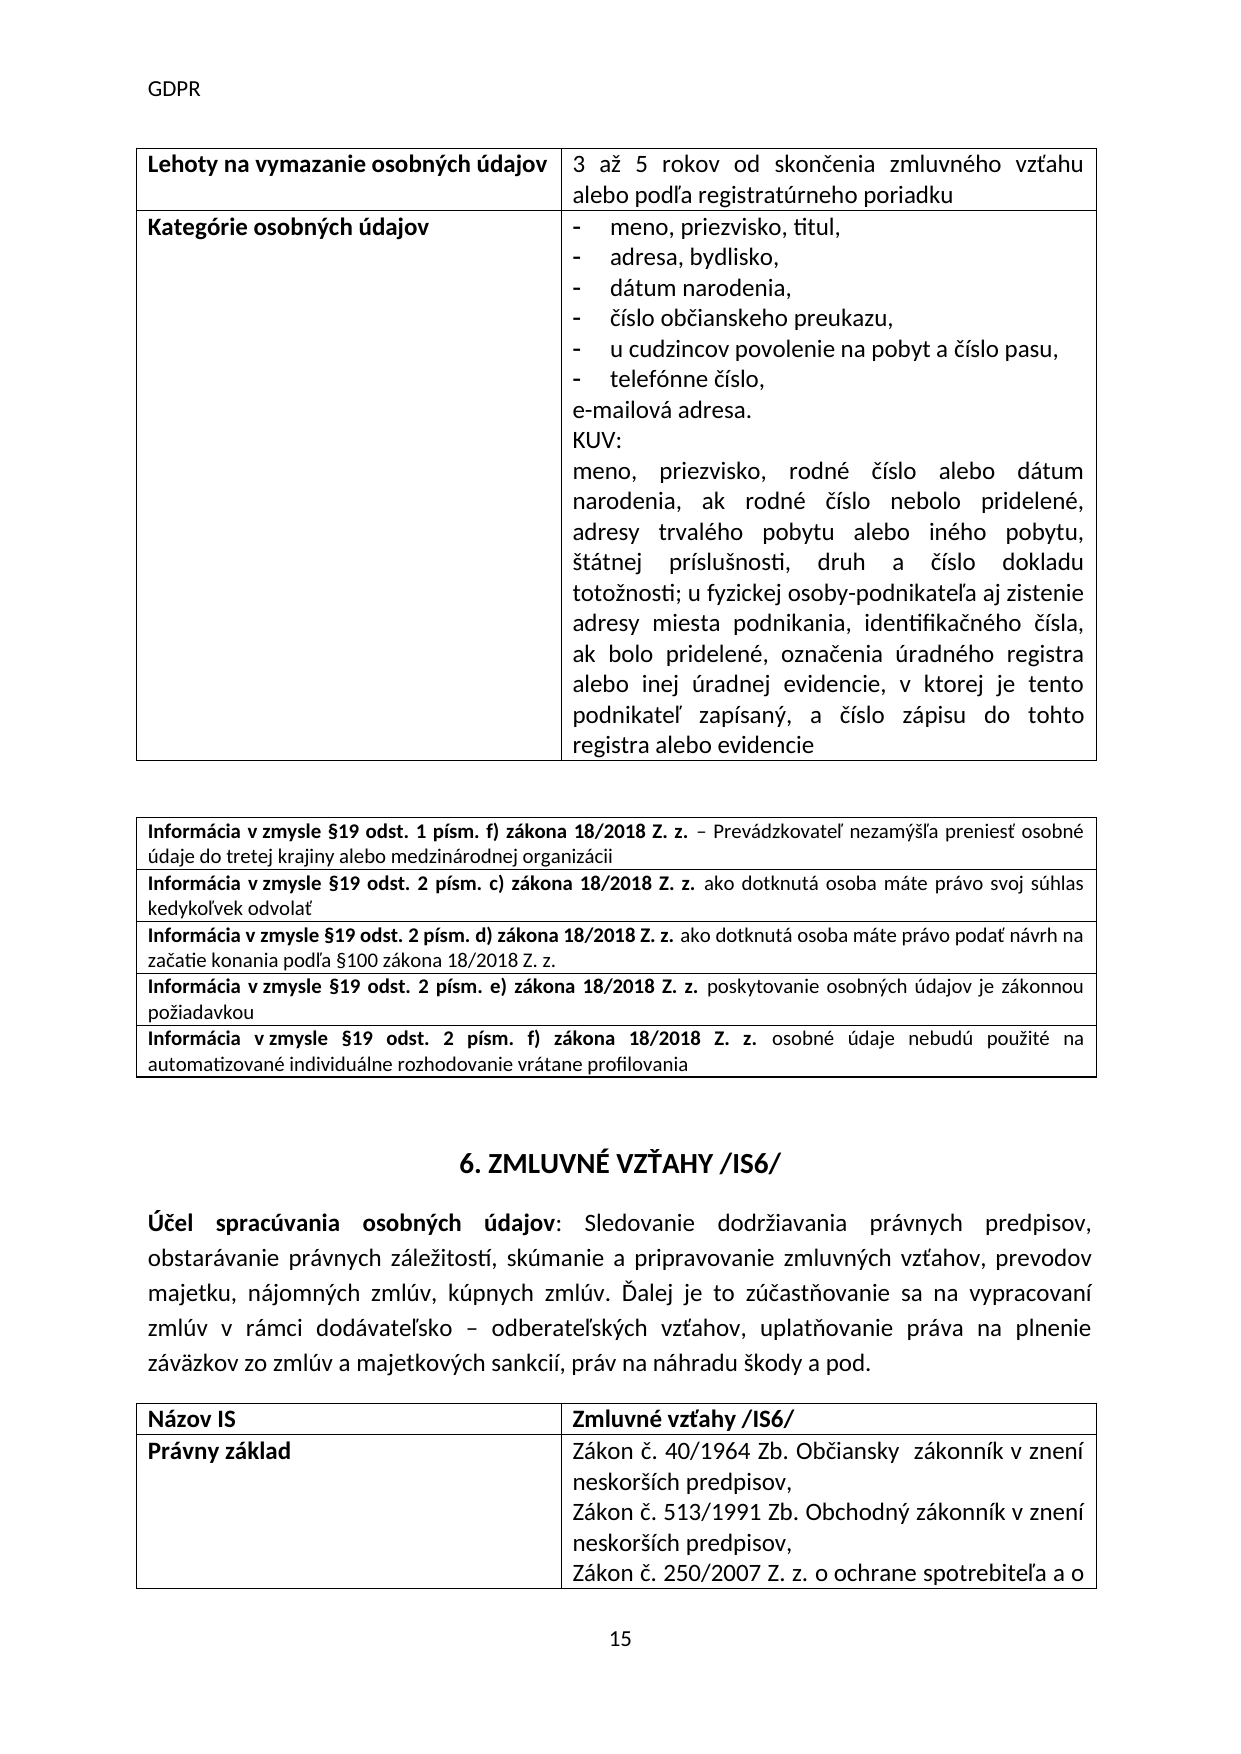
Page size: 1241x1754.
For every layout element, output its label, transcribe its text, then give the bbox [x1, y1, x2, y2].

table_header Názov IS [137, 1404, 561, 1434]
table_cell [562, 1435, 1096, 1588]
table_cell 3 až 5 rokov od skončenia zmluvného vzťahu alebo podľa registratúrneho poriadku [562, 149, 1096, 210]
table_header Informácia v zmysle §19 odst. 1 písm. f) zákona 18/2018 Z. z. – Prevádzkovateľ nezamýšľa preniesť osobné údaje do tretej krajiny alebo medzinárodnej organizácii [137, 818, 1096, 869]
table_cell Informácia v zmysle §19 odst. 2 písm. c) zákona 18/2018 Z. z. ako dotknutá osoba máte právo svoj súhlas kedykoľvek odvolať [137, 870, 1096, 921]
table_header Zmluvné vzťahy /IS6/ [562, 1404, 1096, 1434]
table_cell Kategórie osobných údajov [137, 211, 561, 760]
table_cell Informácia v zmysle §19 odst. 2 písm. d) zákona 18/2018 Z. z. ako dotknutá osoba máte právo podať návrh na začatie konania podľa §100 zákona 18/2018 Z. z. [137, 922, 1096, 973]
table_cell Právny základ [137, 1435, 561, 1588]
table_cell Informácia v zmysle §19 odst. 2 písm. e) zákona 18/2018 Z. z. poskytovanie osobných údajov je zákonnou požiadavkou [137, 974, 1096, 1024]
table_cell Lehoty na vymazanie osobných údajov [137, 149, 561, 210]
table_cell Informácia v zmysle §19 odst. 2 písm. f) zákona 18/2018 Z. z. osobné údaje nebudú použité na automatizované individuálne rozhodovanie vrátane profilovania [137, 1026, 1096, 1076]
text Účel spracúvania osobných údajov: Sledovanie dodržiavania právnych predpisov, obstarávanie právnych záležitostí, skúmanie a pripravovanie zmluvných vzťahov, prevodov majetku, nájomných zmlúv, kúpnych zmlúv. Ďalej je to zúčastňovanie sa na vypracovaní zmlúv v rámci dodávateľsko – odberateľských vzťahov, uplatňovanie práva na plnenie záväzkov zo zmlúv a majetkových sankcií, práv na náhradu škody a pod. [148, 1207, 1093, 1377]
text 6. ZMLUVNÉ VZŤAHY /IS6/ [148, 1145, 1093, 1181]
table_cell meno, priezvisko, titul, adresa, bydlisko, dátum narodenia, číslo občianskeho preukazu, u cudzincov povolenie na pobyt a číslo pasu, telefónne číslo, e-mailová adresa. KUV: meno, priezvisko, rodné číslo alebo dátum narodenia, ak rodné číslo nebolo pridelené, adresy trvalého pobytu alebo iného pobytu, štátnej príslušnosti, druh a číslo dokladu totožnosti; u fyzickej osoby-podnikateľa aj zistenie adresy miesta podnikania, identifikačného čísla, ak bolo pridelené, označenia úradného registra alebo inej úradnej evidencie, v ktorej je tento podnikateľ zapísaný, a číslo zápisu do tohto registra alebo evidencie [562, 211, 1096, 760]
